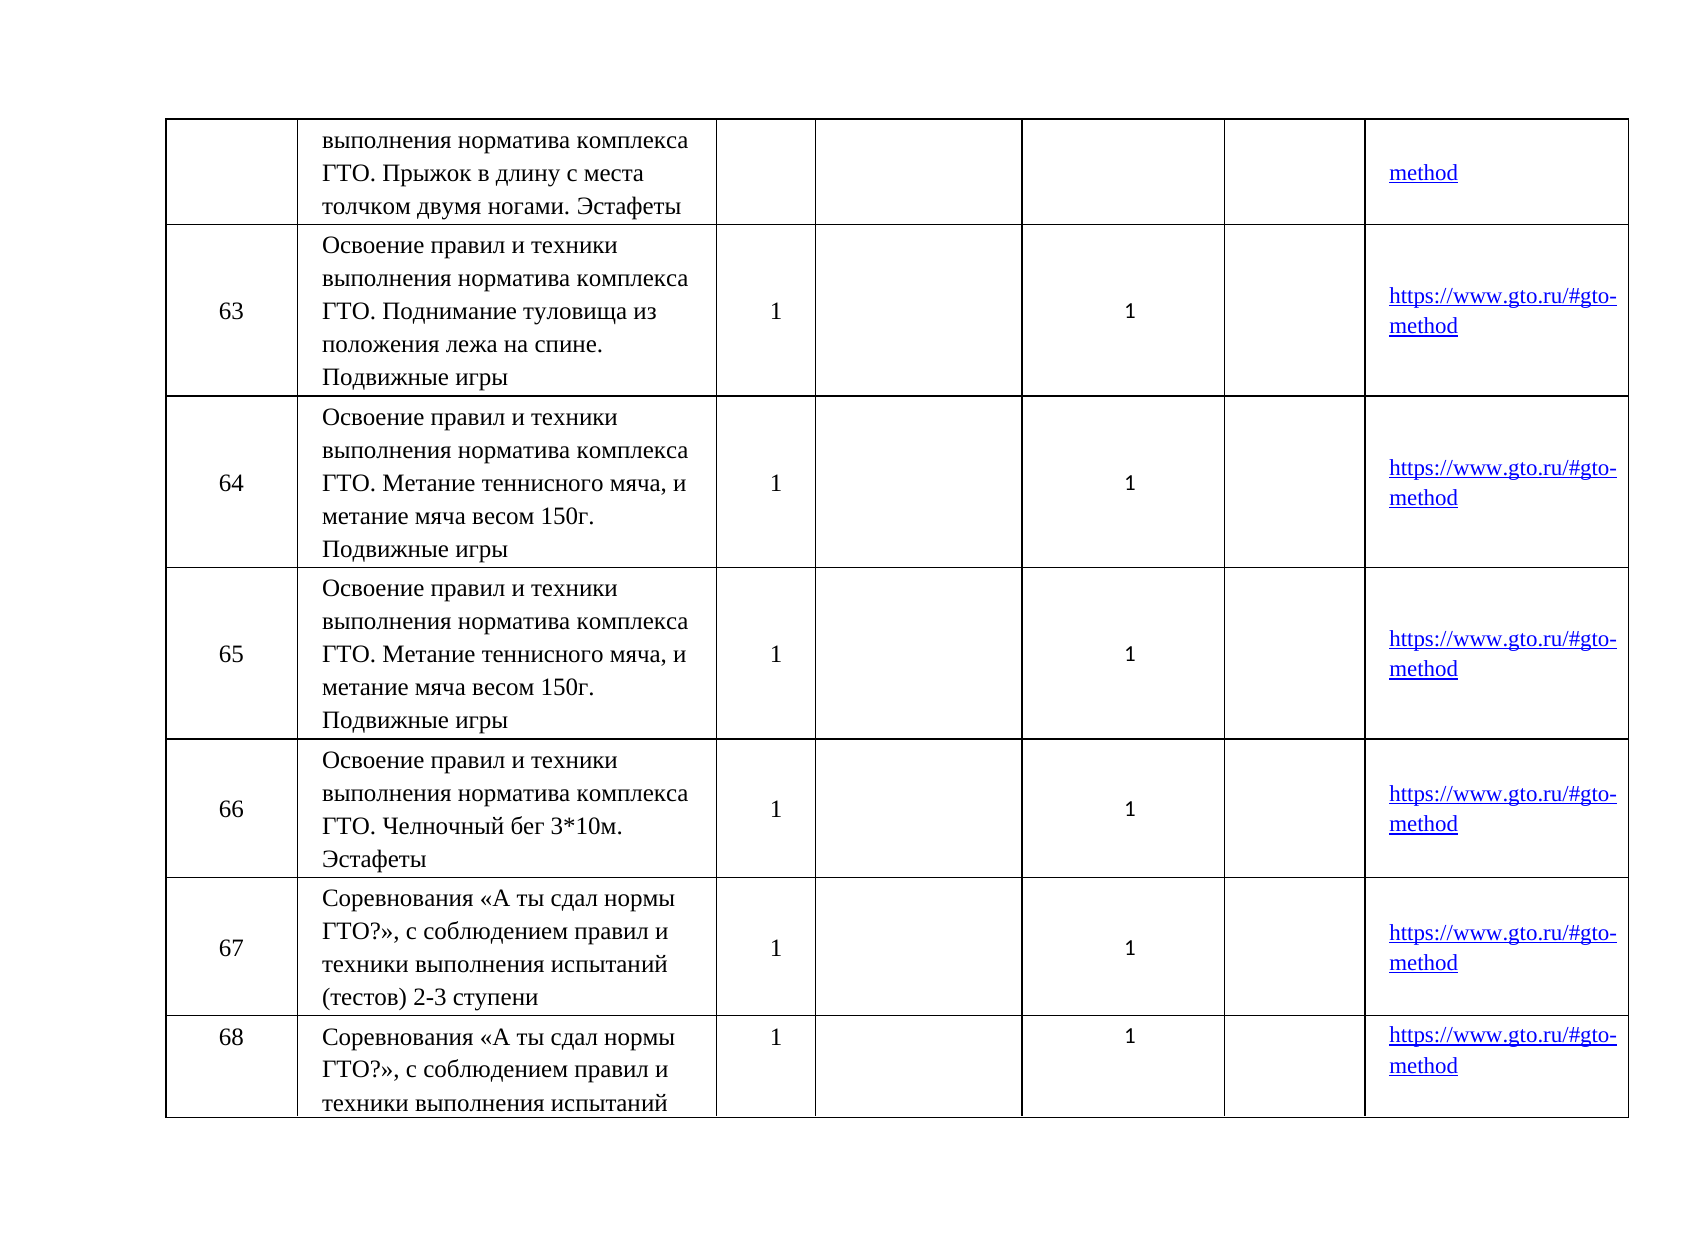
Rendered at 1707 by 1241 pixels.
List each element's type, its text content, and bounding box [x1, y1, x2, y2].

table_cell 1 [1023, 878, 1224, 1015]
table_cell https://www.gto.ru/#gto-method [1366, 740, 1628, 876]
table_cell [1225, 397, 1364, 566]
table_cell 1 [717, 225, 815, 395]
table_cell https://www.gto.ru/#gto-method [1366, 397, 1628, 566]
table_cell [1225, 1016, 1364, 1116]
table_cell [298, 878, 716, 1015]
table_cell [816, 120, 1021, 223]
table_cell 62 [167, 120, 297, 223]
table_cell [816, 225, 1021, 395]
table_cell Освоение правил и техники выполнения норматива комплекса ГТО. Метание теннисного мяча, и метание мяча весом 150г. Подвижные игры [298, 397, 716, 566]
table_cell 68 [167, 1016, 297, 1116]
table_cell [816, 1016, 1021, 1116]
table_cell 67 [167, 878, 297, 1015]
table_cell 1 [1023, 120, 1224, 223]
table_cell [1366, 120, 1628, 223]
table_cell [816, 740, 1021, 876]
table_cell 1 [1023, 568, 1224, 738]
table_cell 1 [717, 878, 815, 1015]
table_cell 1 [717, 568, 815, 738]
table_cell https://www.gto.ru/#gto-method [1366, 225, 1628, 395]
table_cell Освоение правил и техники выполнения норматива комплекса ГТО. Поднимание туловища из положения лежа на спине. Подвижные игры [298, 225, 716, 395]
table_cell 66 [167, 740, 297, 876]
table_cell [298, 120, 716, 223]
table_cell [816, 397, 1021, 566]
table_cell 1 [717, 1016, 815, 1116]
table_cell 63 [167, 225, 297, 395]
table_cell [1225, 568, 1364, 738]
table_cell [1225, 225, 1364, 395]
table_cell 1 [1023, 397, 1224, 566]
table_cell https://www.gto.ru/#gto-method [1366, 878, 1628, 1015]
table_cell [1225, 120, 1364, 223]
table_cell Освоение правил и техники выполнения норматива комплекса ГТО. Челночный бег 3*10м. Эстафеты [298, 740, 716, 876]
table_cell 64 [167, 397, 297, 566]
table_cell 1 [717, 397, 815, 566]
table_cell 1 [1023, 740, 1224, 876]
table_cell [1225, 878, 1364, 1015]
table_cell 65 [167, 568, 297, 738]
table_cell https://www.gto.ru/#gto-method [1366, 568, 1628, 738]
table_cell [1366, 1016, 1628, 1116]
table_cell Освоение правил и техники выполнения норматива комплекса ГТО. Метание теннисного мяча, и метание мяча весом 150г. Подвижные игры [298, 568, 716, 738]
table_cell 1 [1023, 225, 1224, 395]
table_cell [816, 568, 1021, 738]
table_cell [816, 878, 1021, 1015]
table_cell 1 [1023, 1016, 1224, 1116]
table_cell 1 [717, 120, 815, 223]
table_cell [298, 1016, 716, 1116]
table_cell [1225, 740, 1364, 876]
table_cell 1 [717, 740, 815, 876]
